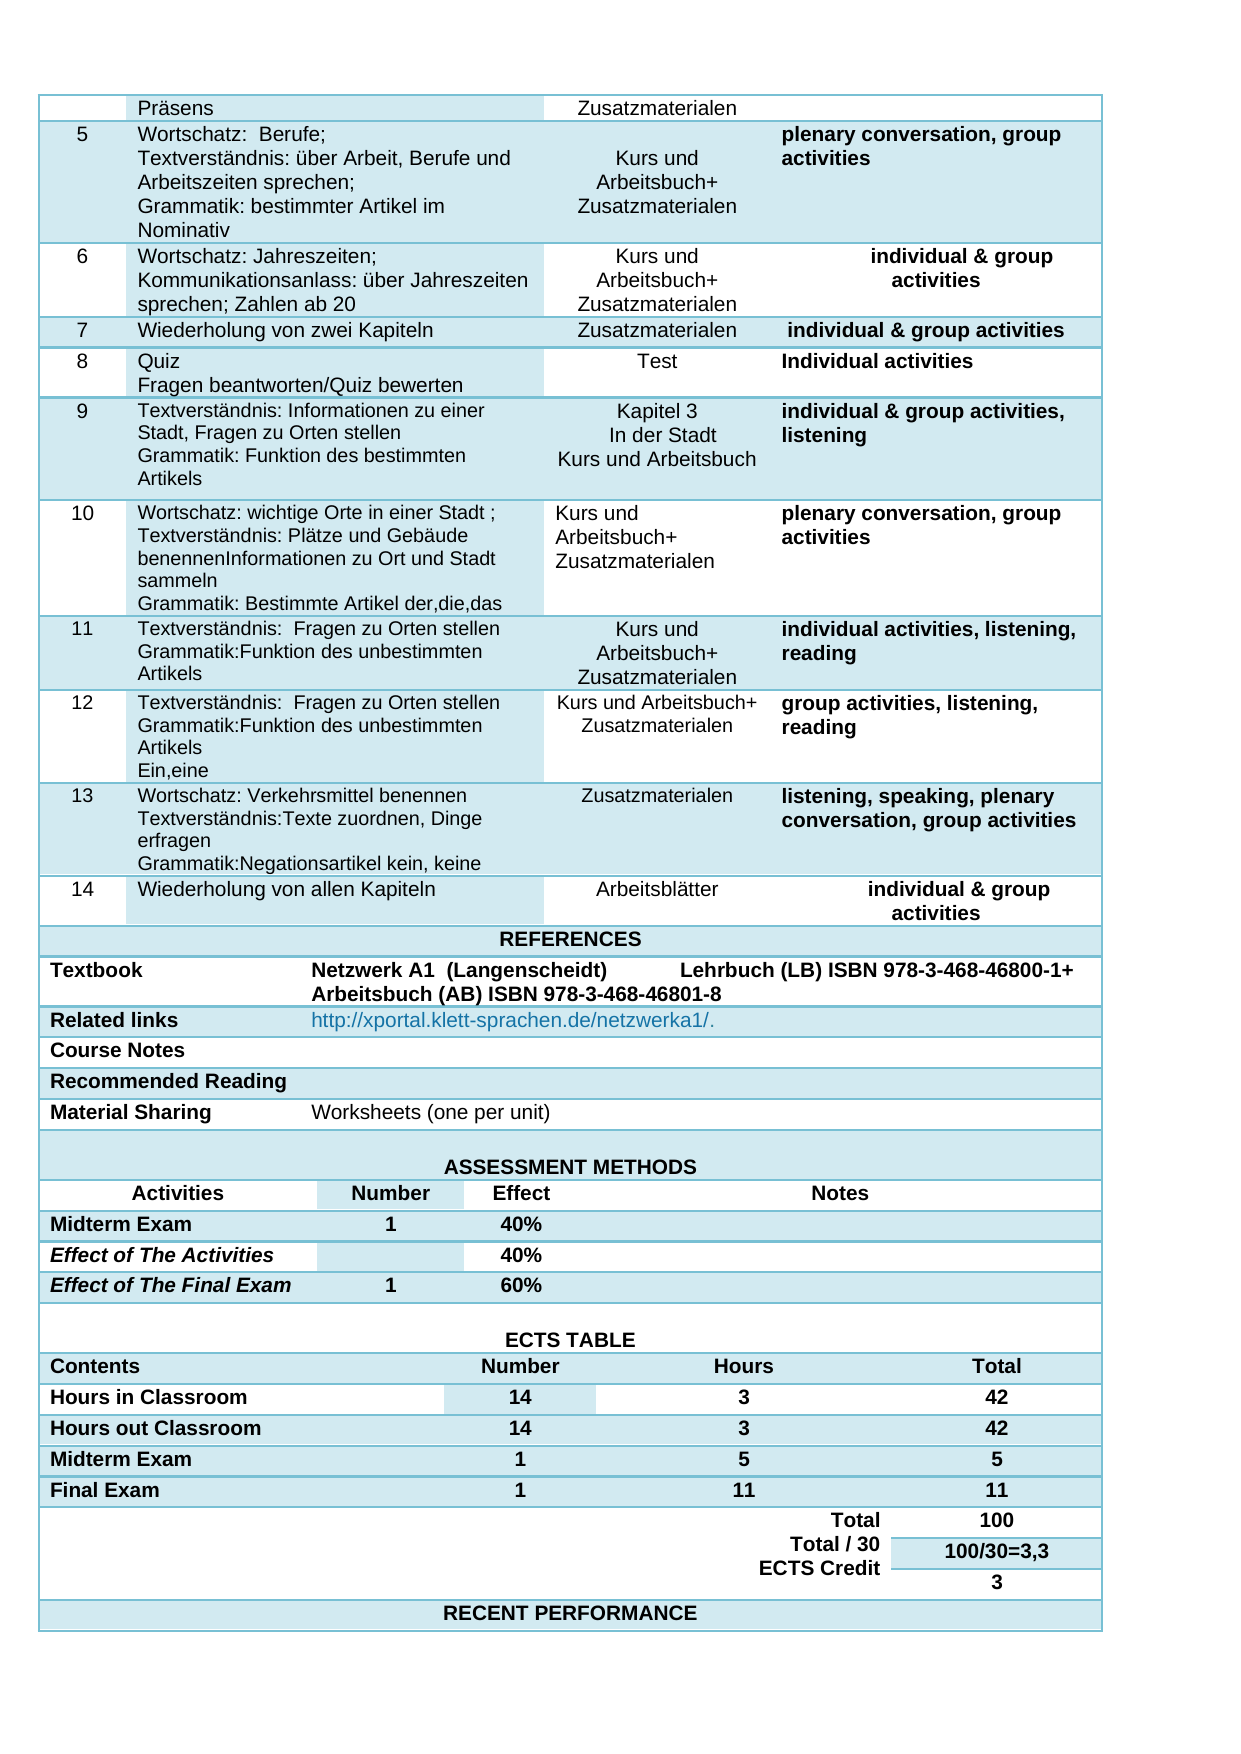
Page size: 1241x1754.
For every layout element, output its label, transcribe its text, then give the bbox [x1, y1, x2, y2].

table_cell 5 [891, 1447, 1101, 1475]
table_cell group activities, listening, reading [770, 691, 1101, 782]
table_cell Textbook [40, 958, 300, 1005]
table_cell 14 [444, 1385, 596, 1414]
table_cell Quiz Fragen beantworten/Quiz bewerten [126, 349, 544, 396]
table_cell 40% [464, 1243, 578, 1271]
table_cell [317, 1243, 464, 1271]
table_cell plenary conversation, group activities [770, 122, 1101, 242]
table_cell Related links [40, 1008, 300, 1036]
table_cell 9 [40, 399, 126, 499]
table_cell 4 [40, 96, 126, 120]
table_cell 11 [891, 1478, 1101, 1506]
table_cell Recommended Reading [40, 1069, 300, 1098]
table_cell Kurs und Arbeitsbuch+ Zusatzmaterialen [544, 501, 770, 615]
table_cell Effect of The Final Exam [40, 1273, 317, 1302]
table_cell individual & group activities [770, 244, 1101, 316]
table_cell 100 [891, 1508, 1101, 1537]
table_cell 1 [317, 1273, 464, 1302]
table_cell 3 [596, 1416, 891, 1444]
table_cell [544, 96, 770, 120]
table_cell 60% [464, 1273, 578, 1302]
table_cell [300, 1069, 1101, 1098]
table_cell 40% [464, 1212, 578, 1240]
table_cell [770, 96, 1101, 120]
table_cell Individual activities [770, 349, 1101, 396]
table_cell Kurs und Arbeitsbuch+ Zusatzmaterialen [544, 617, 770, 689]
table_cell ASSESSMENT METHODS [40, 1131, 1101, 1179]
table_cell 11 [596, 1478, 891, 1506]
table_cell 13 [40, 784, 126, 874]
table_cell Wiederholung von zwei Kapiteln [126, 318, 544, 346]
table_cell Textverständnis: Fragen zu Orten stellen Grammatik:Funktion des unbestimmten Artikels Ein,eine [126, 691, 544, 782]
table_cell listening, speaking, plenary conversation, group activities [770, 784, 1101, 874]
table_cell Number [444, 1354, 596, 1383]
table_cell individual & group activities [770, 877, 1101, 924]
table_cell 6 [40, 244, 126, 316]
table_cell [578, 1273, 1101, 1302]
table_cell [578, 1212, 1101, 1240]
table_cell Wortschatz: Verkehrsmittel benennen Textverständnis:Texte zuordnen, Dinge erfragen Grammatik:Negationsartikel kein, keine [126, 784, 544, 874]
table_cell Kapitel 3 In der Stadt Kurs und Arbeitsbuch [544, 399, 770, 499]
table_cell Kurs und Arbeitsbuch+ Zusatzmaterialen [544, 122, 770, 242]
table_cell Arbeitsblätter [544, 877, 770, 924]
table_cell 1 [444, 1478, 596, 1506]
table_cell 42 [891, 1416, 1101, 1444]
table_cell 100/30=3,3 [891, 1539, 1101, 1568]
table_cell Textverständnis: Fragen zu Orten stellen Grammatik:Funktion des unbestimmten Artikels [126, 617, 544, 689]
table_cell Zusatzmaterialen [544, 318, 770, 346]
table_cell 14 [444, 1416, 596, 1444]
table_cell Material Sharing [40, 1100, 300, 1129]
table_cell RECENT PERFORMANCE [40, 1601, 1101, 1629]
table_cell 3 [891, 1570, 1101, 1599]
table_cell Effect of The Activities [40, 1243, 317, 1271]
table_cell ECTS TABLE [40, 1304, 1101, 1352]
table_cell Course Notes [40, 1038, 300, 1067]
table_cell Textverständnis: Informationen zu einer Stadt, Fragen zu Orten stellen Grammatik: Funktion des bestimmten Artikels [126, 399, 544, 499]
table_cell Zusatzmaterialen [544, 784, 770, 874]
table_cell 42 [891, 1385, 1101, 1414]
table_cell Midterm Exam [40, 1447, 444, 1475]
table_cell 7 [40, 318, 126, 346]
table_cell [578, 1243, 1101, 1271]
table_cell 5 [596, 1447, 891, 1475]
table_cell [126, 96, 544, 120]
table_cell Total Total / 30 ECTS Credit [40, 1508, 891, 1599]
table_cell 1 [444, 1447, 596, 1475]
table_cell individual & group activities [770, 318, 1101, 346]
table_cell Wiederholung von allen Kapiteln [126, 877, 544, 924]
table_cell http://xportal.klett-sprachen.de/netzwerka1/. [300, 1008, 1101, 1036]
table_cell Worksheets (one per unit) [300, 1100, 1101, 1129]
table_cell Total [891, 1354, 1101, 1383]
table_cell Midterm Exam [40, 1212, 317, 1240]
table_cell 3 [596, 1385, 891, 1414]
table_cell Effect [464, 1181, 578, 1209]
table_cell plenary conversation, group activities [770, 501, 1101, 615]
table_cell Hours in Classroom [40, 1385, 444, 1414]
table_cell Wortschatz: Jahreszeiten; Kommunikationsanlass: über Jahreszeiten sprechen; Zahlen ab 20 [126, 244, 544, 316]
table_cell Hours out Classroom [40, 1416, 444, 1444]
table_cell 11 [40, 617, 126, 689]
table_cell Kurs und Arbeitsbuch+ Zusatzmaterialen [544, 691, 770, 782]
table_cell 8 [40, 349, 126, 396]
table_cell [300, 1038, 1101, 1067]
table_cell Number [317, 1181, 464, 1209]
table_cell Test [544, 349, 770, 396]
table_cell Notes [578, 1181, 1101, 1209]
table_cell Final Exam [40, 1478, 444, 1506]
table_cell REFERENCES [40, 927, 1101, 955]
table_cell Kurs und Arbeitsbuch+ Zusatzmaterialen [544, 244, 770, 316]
table_cell Hours [596, 1354, 891, 1383]
table_cell 12 [40, 691, 126, 782]
table_cell Netzwerk A1 (Langenscheidt) Lehrbuch (LB) ISBN 978-3-468-46800-1+ Arbeitsbuch (AB) ISBN 978-3-468-46801-8 [300, 958, 1101, 1005]
table_cell Activities [40, 1181, 317, 1209]
table_cell individual & group activities, listening [770, 399, 1101, 499]
table_cell 14 [40, 877, 126, 924]
table_cell 1 [317, 1212, 464, 1240]
table_cell individual activities, listening, reading [770, 617, 1101, 689]
table_cell Wortschatz: Berufe; Textverständnis: über Arbeit, Berufe und Arbeitszeiten sprechen; Grammatik: bestimmter Artikel im Nominativ [126, 122, 544, 242]
table_cell 5 [40, 122, 126, 242]
table_cell 10 [40, 501, 126, 615]
table_cell Contents [40, 1354, 444, 1383]
table_cell Wortschatz: wichtige Orte in einer Stadt ; Textverständnis: Plätze und Gebäude benennenInformationen zu Ort und Stadt sammeln Grammatik: Bestimmte Artikel der,die,das [126, 501, 544, 615]
